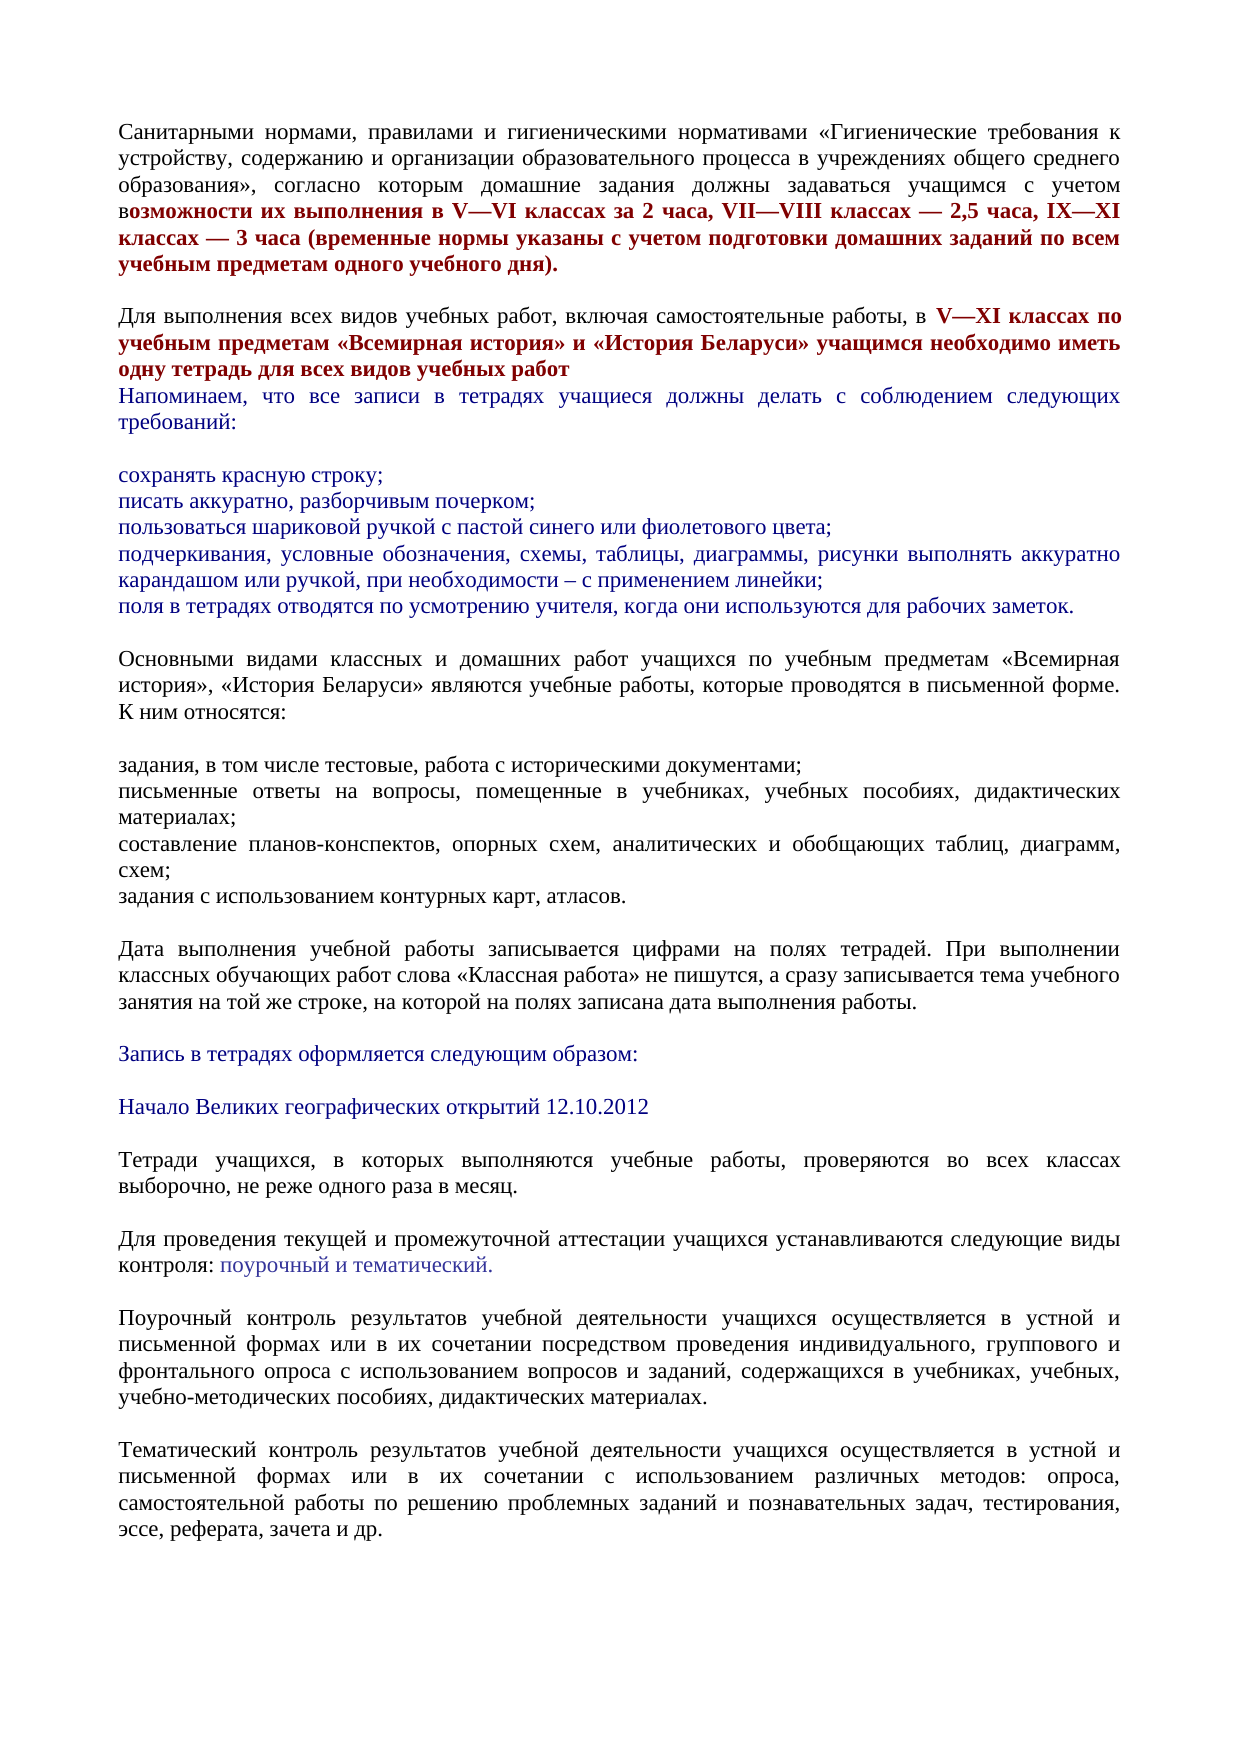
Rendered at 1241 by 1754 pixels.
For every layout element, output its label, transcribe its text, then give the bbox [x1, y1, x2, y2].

text сохранять красную строку; [118, 461, 1122, 487]
text Запись в тетрадях оформляется следующим образом: [118, 1041, 1122, 1067]
text Санитарными нормами, правилами и гигиеническими нормативами «Гигиенические требования к устройству, содержанию и организации образовательного процесса в учреждениях общего среднего образования», согласно которым домашние задания должны задаваться учащимся с учетом возможности их выполнения в V—VI классах за 2 часа, VII—VIII классах — 2,5 часа, IX—XI классах — 3 часа (временные нормы указаны с учетом подготовки домашних заданий по всем учебным предметам одного учебного дня). [118, 118, 1122, 276]
text Начало Великих географических открытий 12.10.2012 [118, 1093, 1122, 1119]
text подчеркивания, условные обозначения, схемы, таблицы, диаграммы, рисунки выполнять аккуратно карандашом или ручкой, при необходимости – с применением линейки; [118, 540, 1122, 592]
text Поурочный контроль результатов учебной деятельности учащихся осуществляется в устной и письменной формах или в их сочетании посредством проведения индивидуального, группового и фронтального опроса с использованием вопросов и заданий, содержащихся в учебниках, учебных, учебно-методических пособиях, дидактических материалах. [118, 1304, 1122, 1409]
text поля в тетрадях отводятся по усмотрению учителя, когда они используются для рабочих заметок. [118, 592, 1122, 619]
text Напоминаем, что все записи в тетрадях учащиеся должны делать с соблюдением следующих требований: [118, 382, 1122, 434]
text Для проведения текущей и промежуточной аттестации учащихся устанавливаются следующие виды контроля: поурочный и тематический. [118, 1225, 1122, 1278]
text Тетради учащихся, в которых выполняются учебные работы, проверяются во всех классах выборочно, не реже одного раза в месяц. [118, 1146, 1122, 1199]
text Дата выполнения учебной работы записывается цифрами на полях тетрадей. При выполнении классных обучающих работ слова «Классная работа» не пишутся, а сразу записывается тема учебного занятия на той же строке, на которой на полях записана дата выполнения работы. [118, 935, 1122, 1014]
text письменные ответы на вопросы, помещенные в учебниках, учебных пособиях, дидактических материалах; [118, 777, 1122, 830]
text составление планов-конспектов, опорных схем, аналитических и обобщающих таблиц, диаграмм, схем; [118, 830, 1122, 882]
text пользоваться шариковой ручкой с пастой синего или фиолетового цвета; [118, 513, 1122, 540]
text задания, в том числе тестовые, работа с историческими документами; [118, 751, 1122, 777]
text задания с использованием контурных карт, атласов. [118, 882, 1122, 909]
text Для выполнения всех видов учебных работ, включая самостоятельные работы, в V—XI классах по учебным предметам «Всемирная история» и «История Беларуси» учащимся необходимо иметь одну тетрадь для всех видов учебных работ [118, 303, 1122, 382]
text Тематический контроль результатов учебной деятельности учащихся осуществляется в устной и письменной формах или в их сочетании с использованием различных методов: опроса, самостоятельной работы по решению проблемных заданий и познавательных задач, тестирования, эссе, реферата, зачета и др. [118, 1436, 1122, 1541]
text Основными видами классных и домашних работ учащихся по учебным предметам «Всемирная история», «История Беларуси» являются учебные работы, которые проводятся в письменной форме. К ним относятся: [118, 645, 1122, 724]
text писать аккуратно, разборчивым почерком; [118, 487, 1122, 513]
